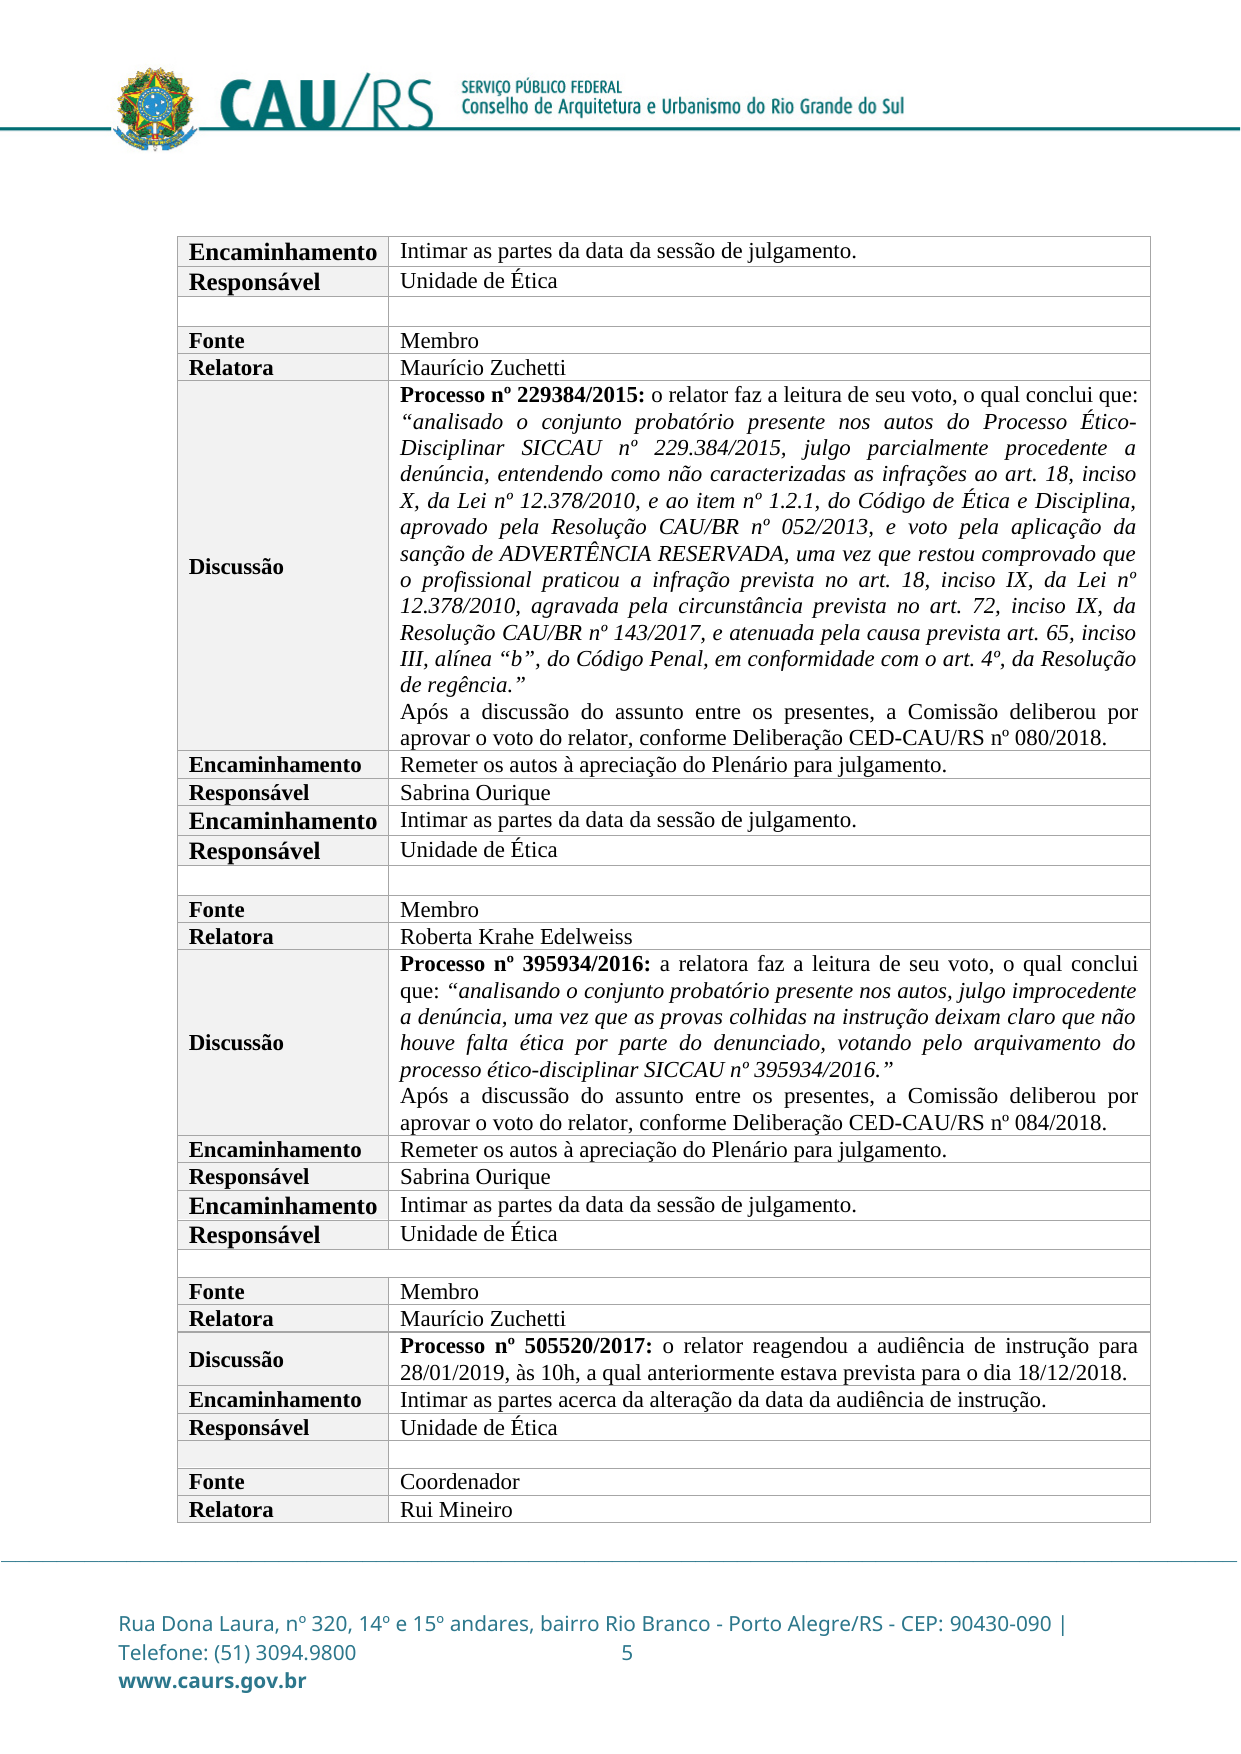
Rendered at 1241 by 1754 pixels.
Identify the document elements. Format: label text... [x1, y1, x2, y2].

table_cell [389, 297, 1150, 326]
table_cell Fonte [178, 1278, 388, 1304]
table_cell Responsável [178, 267, 388, 296]
table_cell Maurício Zuchetti [389, 1305, 1150, 1331]
table_cell Fonte [178, 1469, 388, 1495]
table_cell Responsável [178, 779, 388, 805]
table_cell Encaminhamento [178, 806, 388, 835]
table_cell Encaminhamento [178, 1386, 388, 1413]
table_cell Sabrina Ourique [389, 779, 1150, 805]
table_cell [389, 1250, 1150, 1277]
table_cell Unidade de Ética [389, 836, 1150, 865]
table_cell Responsável [178, 836, 388, 865]
table_cell [178, 1441, 388, 1467]
picture [0, 2, 1241, 162]
table_cell Unidade de Ética [389, 1414, 1150, 1440]
table_cell Discussão [178, 381, 388, 750]
table_cell Intimar as partes acerca da alteração da data da audiência de instrução. [389, 1386, 1150, 1413]
table_cell Processo nº 229384/2015: o relator faz a leitura de seu voto, o qual conclui que: “analisado o conjunto probatório presente nos autos do Processo Ético-Disciplinar SICCAU nº 229.384/2015, julgo parcialmente procedente a denúncia, entendendo como não caracterizadas as infrações ao art. 18, inciso X, da Lei nº 12.378/2010, e ao item nº 1.2.1, do Código de Ética e Disciplina, aprovado pela Resolução CAU/BR nº 052/2013, e voto pela aplicação da sanção de ADVERTÊNCIA RESERVADA, uma vez que restou comprovado que o profissional praticou a infração prevista no art. 18, inciso IX, da Lei nº 12.378/2010, agravada pela circunstância prevista no art. 72, inciso IX, da Resolução CAU/BR nº 143/2017, e atenuada pela causa prevista art. 65, inciso III, alínea “b”, do Código Penal, em conformidade com o art. 4º, da Resolução de regência.” Após a discussão do assunto entre os presentes, a Comissão deliberou por aprovar o voto do relator, conforme Deliberação CED-CAU/RS nº 080/2018. [389, 381, 1150, 750]
table_cell Encaminhamento [178, 237, 388, 266]
table_cell Fonte [178, 896, 388, 922]
table_cell Responsável [178, 1414, 388, 1440]
table_cell Processo nº 505520/2017: o relator reagendou a audiência de instrução para 28/01/2019, às 10h, a qual anteriormente estava prevista para o dia 18/12/2018. [389, 1333, 1150, 1385]
table_cell Relatora [178, 1496, 388, 1522]
table_cell [178, 297, 388, 326]
table_cell [178, 866, 388, 894]
table_cell Intimar as partes da data da sessão de julgamento. [389, 806, 1150, 835]
table_cell Unidade de Ética [389, 1221, 1150, 1249]
table_cell Unidade de Ética [389, 267, 1150, 296]
table_cell [178, 1250, 389, 1277]
table_cell Roberta Krahe Edelweiss [389, 923, 1150, 949]
table_cell Rui Mineiro [389, 1496, 1150, 1522]
table_cell Remeter os autos à apreciação do Plenário para julgamento. [389, 751, 1150, 778]
table_cell [389, 1441, 1150, 1467]
table_cell Maurício Zuchetti [389, 354, 1150, 380]
table_cell Fonte [178, 327, 388, 353]
table_cell Intimar as partes da data da sessão de julgamento. [389, 237, 1150, 266]
table_cell Relatora [178, 1305, 388, 1331]
table_cell Coordenador [389, 1469, 1150, 1495]
table_cell Discussão [178, 1333, 388, 1385]
table_cell Intimar as partes da data da sessão de julgamento. [389, 1191, 1150, 1219]
table_cell Remeter os autos à apreciação do Plenário para julgamento. [389, 1136, 1150, 1162]
table_cell Responsável [178, 1163, 388, 1190]
table_cell Relatora [178, 923, 388, 949]
table_cell Membro [389, 1278, 1150, 1304]
table_cell Processo nº 395934/2016: a relatora faz a leitura de seu voto, o qual conclui que: “analisando o conjunto probatório presente nos autos, julgo improcedente a denúncia, uma vez que as provas colhidas na instrução deixam claro que não houve falta ética por parte do denunciado, votando pelo arquivamento do processo ético-disciplinar SICCAU nº 395934/2016.” Após a discussão do assunto entre os presentes, a Comissão deliberou por aprovar o voto do relator, conforme Deliberação CED-CAU/RS nº 084/2018. [389, 950, 1150, 1135]
table_cell Relatora [178, 354, 388, 380]
table_cell Membro [389, 896, 1150, 922]
table_cell Membro [389, 327, 1150, 353]
table_cell Encaminhamento [178, 1191, 388, 1219]
table_cell [389, 866, 1150, 894]
table_cell Sabrina Ourique [389, 1163, 1150, 1190]
table_cell Encaminhamento [178, 751, 388, 778]
table_cell Responsável [178, 1221, 388, 1249]
table_cell Encaminhamento [178, 1136, 388, 1162]
table_cell Discussão [178, 950, 388, 1135]
